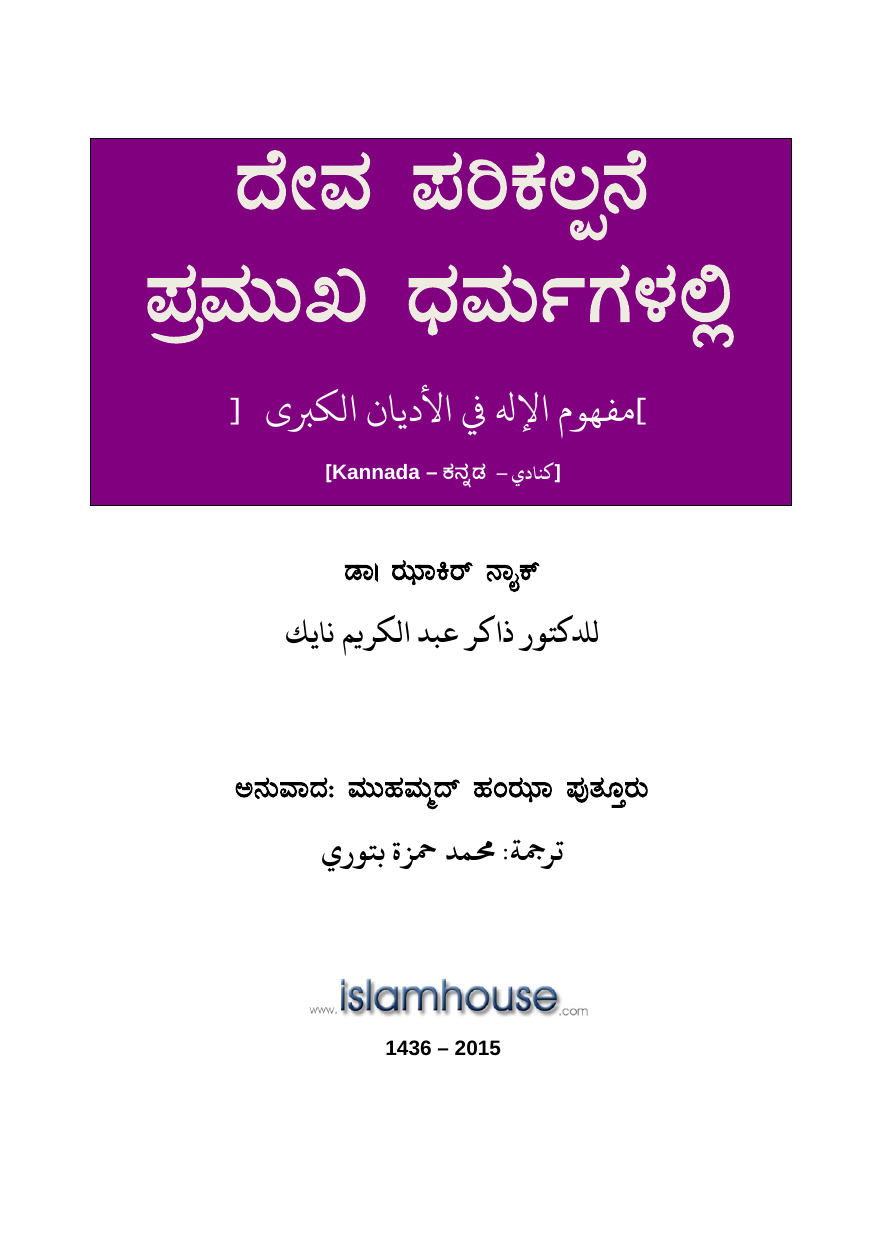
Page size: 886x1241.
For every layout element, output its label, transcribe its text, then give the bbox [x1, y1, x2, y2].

text [Kannada – ಕನ್ನಡ – كنادي] [90, 456, 796, 493]
text 1436 – 2015 [90, 1036, 796, 1060]
text ]مفهوم الإله في الأديان الكبرى [ [90, 375, 796, 445]
text للدكتور ذاكر عبد الكريم نايك [90, 606, 796, 662]
text C£ÀÄªÁzÀ: ªÀÄÄºÀªÀÄäzï ºÀAgÀhiÁ ¥ÀÅvÀÆÛgÀÄ [90, 777, 796, 812]
picture [303, 968, 589, 1019]
text qÁ| gÀhiÁQgï £ÁÊPï [90, 559, 796, 595]
text ¥ÀæªÀÄÄR zsÀªÀÄðUÀ¼À°è [90, 262, 796, 364]
text zÉÃªÀ ¥ÀjPÀ®à£É [90, 150, 796, 252]
text ترجمة: محمد حمزة بتوري [90, 823, 796, 879]
